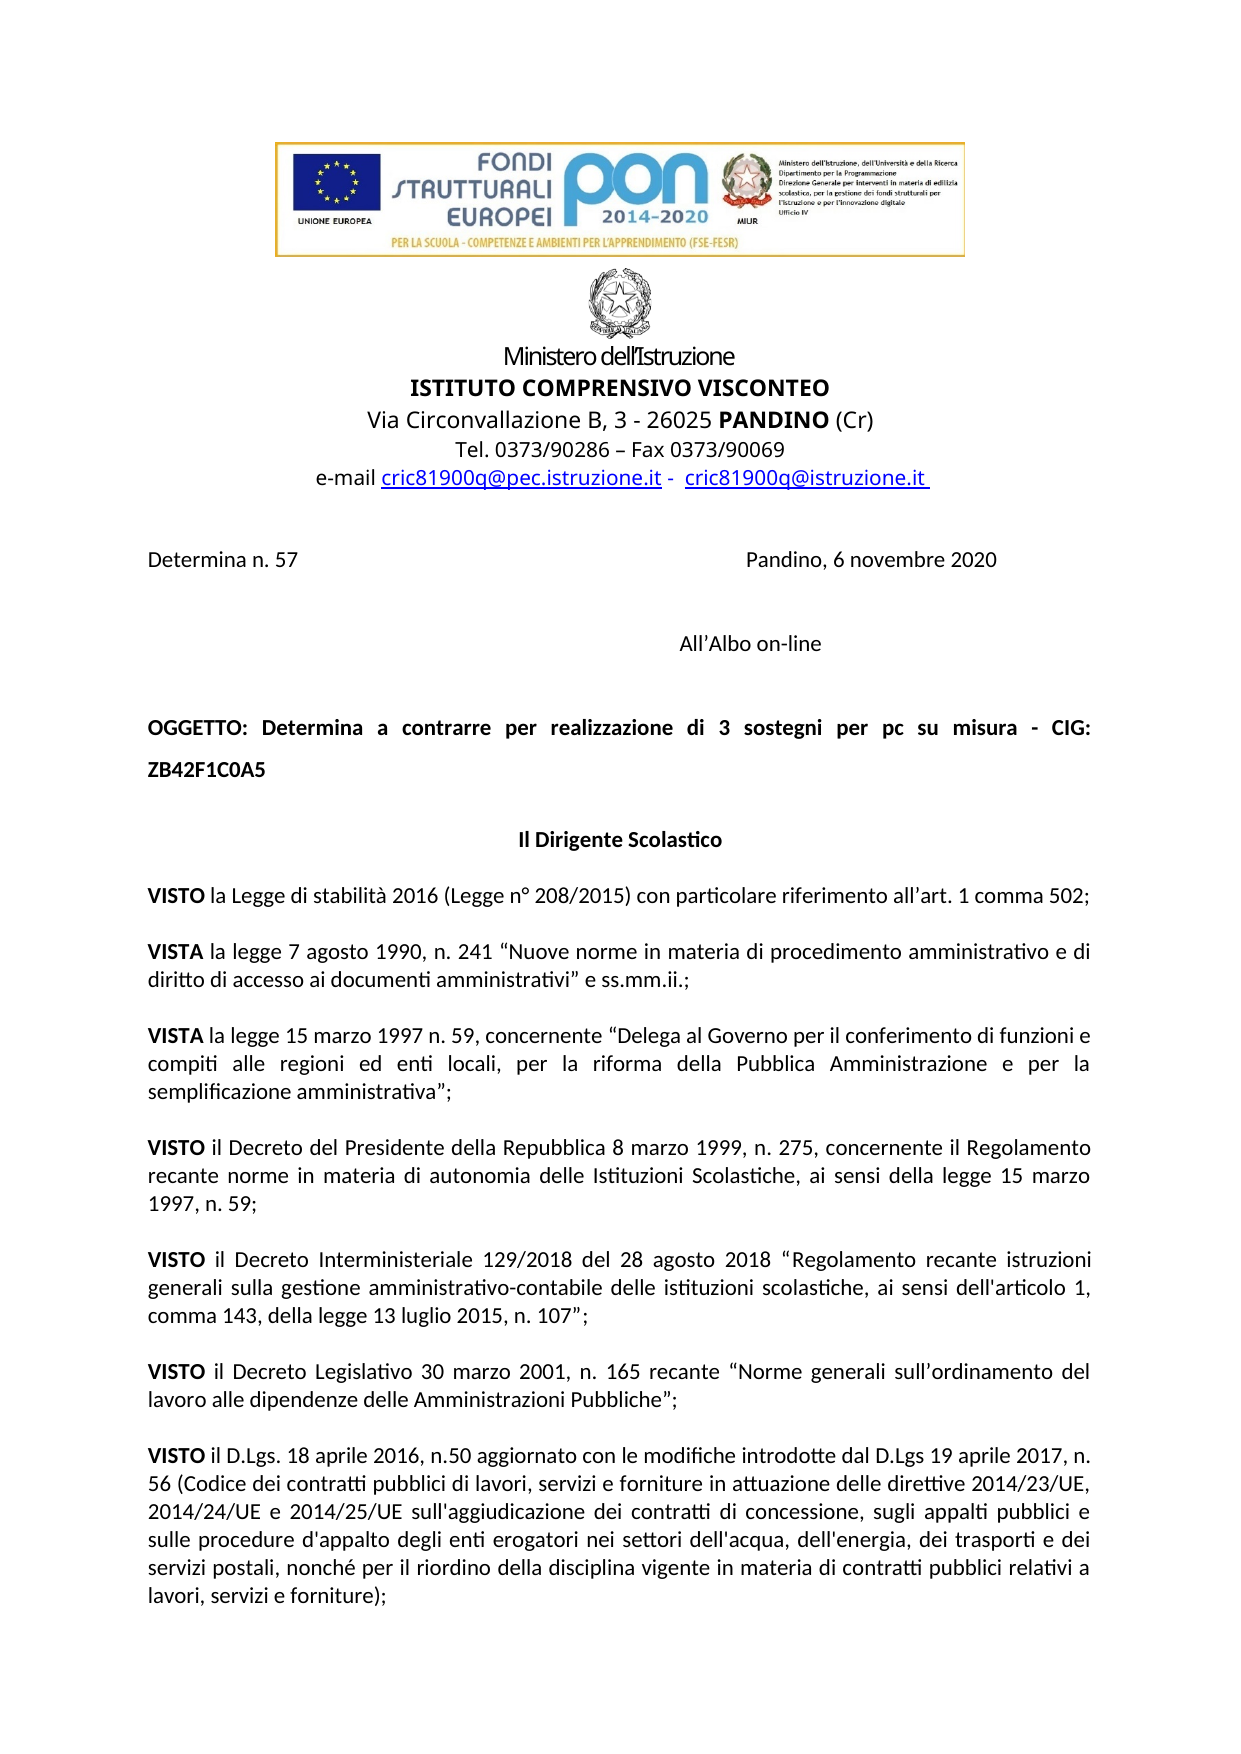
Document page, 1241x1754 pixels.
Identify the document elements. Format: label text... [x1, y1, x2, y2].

text VISTO la Legge di stabilità 2016 (Legge n° 208/2015) con particolare riferimento all’art. 1 comma 502; [147, 881, 1092, 909]
text VISTA la legge 15 marzo 1997 n. 59, concernente “Delega al Governo per il conferimento di funzioni e compiti alle regioni ed enti locali, per la riforma della Pubblica Amministrazione e per la semplificazione amministrativa”; [148, 1021, 1092, 1105]
text e-mail cric81900q@pec.istruzione.it - cric81900q@istruzione.it [148, 463, 1092, 492]
text VISTO il D.Lgs. 18 aprile 2016, n.50 aggiornato con le modifiche introdotte dal D.Lgs 19 aprile 2017, n. 56 (Codice dei contratti pubblici di lavori, servizi e forniture in attuazione delle direttive 2014/23/UE, 2014/24/UE e 2014/25/UE sull'aggiudicazione dei contratti di concessione, sugli appalti pubblici e sulle procedure d'appalto degli enti erogatori nei settori dell'acqua, dell'energia, dei trasporti e dei servizi postali, nonché per il riordino della disciplina vigente in materia di contratti pubblici relativi a lavori, servizi e forniture); [148, 1441, 1092, 1609]
text Il Dirigente Scolastico [148, 825, 1092, 853]
text VISTA la legge 7 agosto 1990, n. 241 “Nuove norme in materia di procedimento amministrativo e di diritto di accesso ai documenti amministrativi” e ss.mm.ii.; [147, 937, 1092, 993]
text VISTO il Decreto Legislativo 30 marzo 2001, n. 165 recante “Norme generali sull’ordinamento del lavoro alle dipendenze delle Amministrazioni Pubbliche”; [148, 1357, 1092, 1413]
text ISTITUTO COMPRENSIVO VISCONTEO [148, 372, 1092, 404]
text All’Albo on-line [679, 629, 1092, 657]
text Via Circonvallazione B, 3 - 26025 PANDINO (Cr) [148, 404, 1092, 435]
picture [275, 142, 965, 257]
text Ministero dell’Istruzione [148, 338, 1092, 372]
text VISTO il Decreto del Presidente della Repubblica 8 marzo 1999, n. 275, concernente il Regolamento recante norme in materia di autonomia delle Istituzioni Scolastiche, ai sensi della legge 15 marzo 1997, n. 59; [147, 1133, 1092, 1217]
picture [588, 268, 652, 339]
subtitle OGGETTO: Determina a contrarre per realizzazione di 3 sostegni per pc su misura - CIG: ZB42F1C0A5 [148, 713, 1092, 783]
text Tel. 0373/90286 – Fax 0373/90069 [148, 435, 1092, 463]
text Determina n. 57 Pandino, 6 novembre 2020 [148, 545, 1092, 573]
text VISTO il Decreto Interministeriale 129/2018 del 28 agosto 2018 “Regolamento recante istruzioni generali sulla gestione amministrativo-contabile delle istituzioni scolastiche, ai sensi dell'articolo 1, comma 143, della legge 13 luglio 2015, n. 107”; [148, 1245, 1092, 1329]
